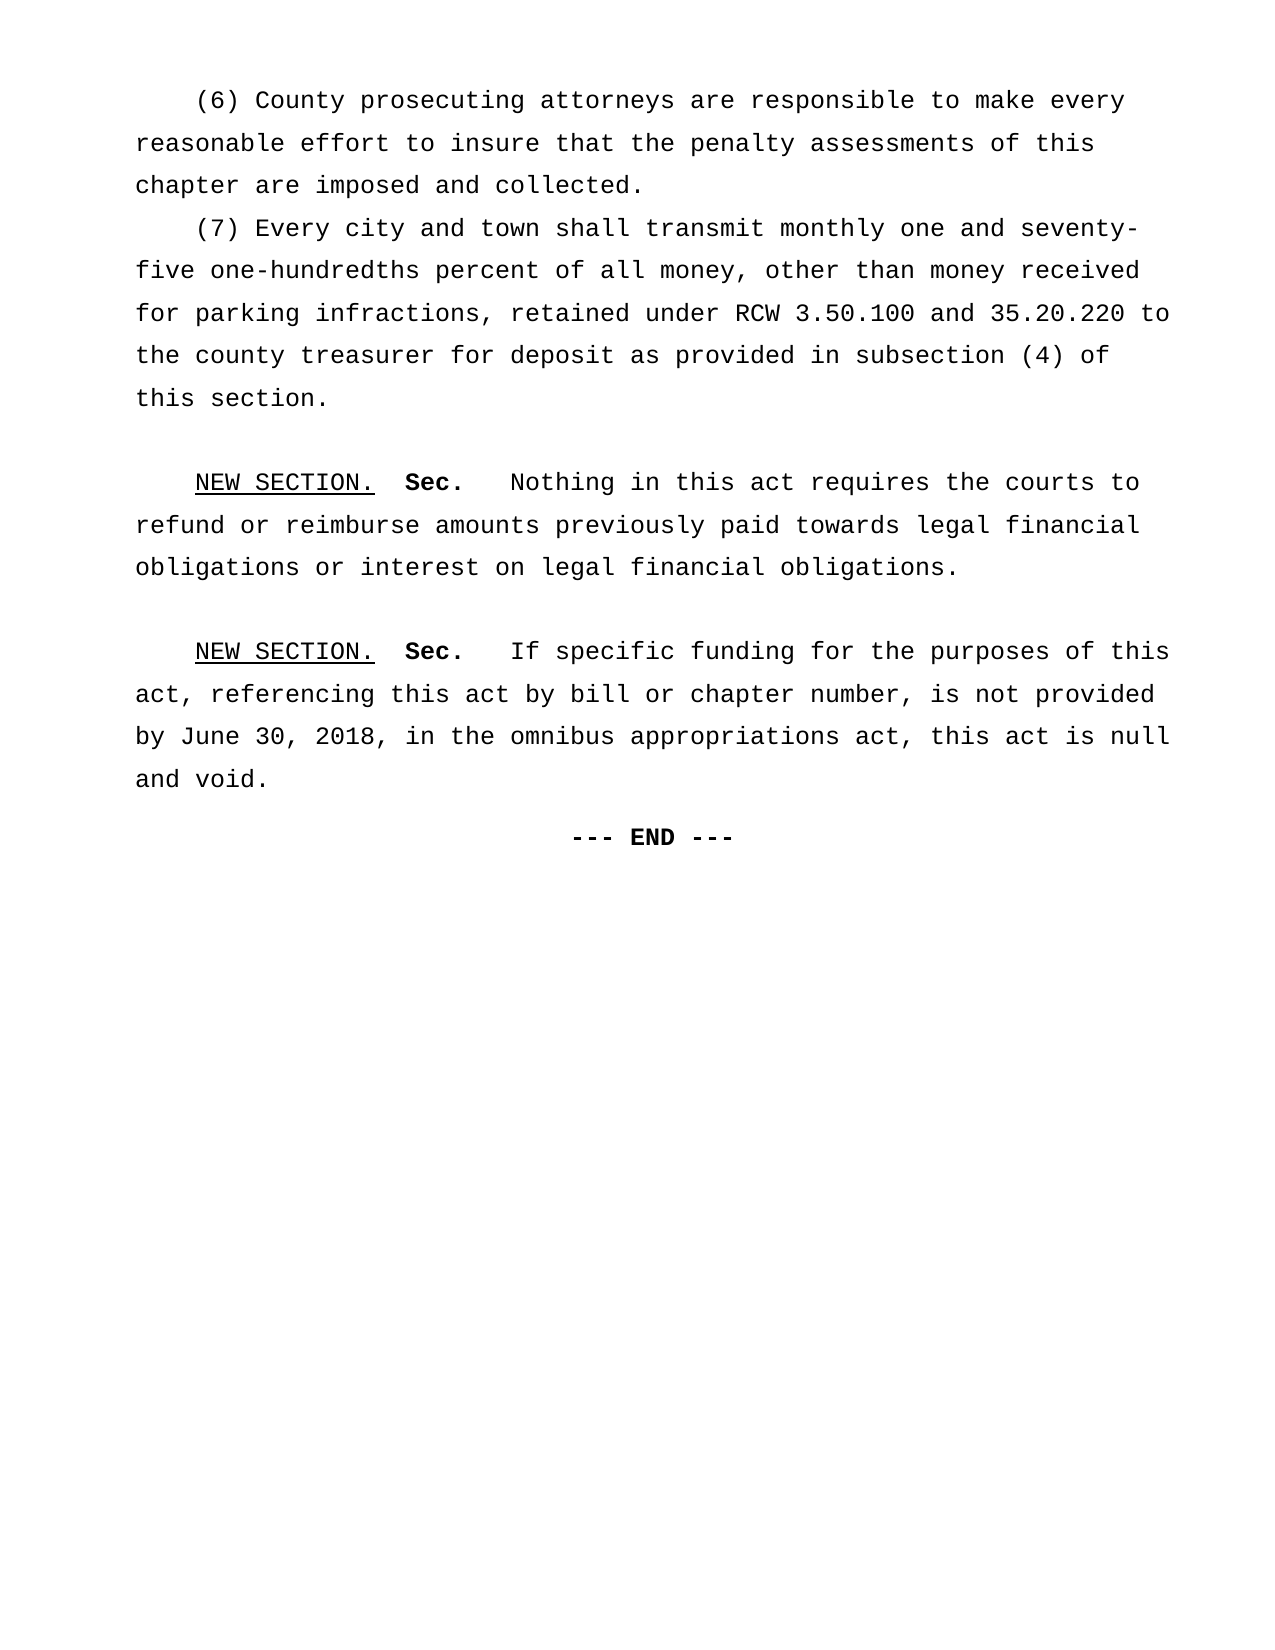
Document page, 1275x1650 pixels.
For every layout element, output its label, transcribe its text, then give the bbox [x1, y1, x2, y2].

text NEW SECTION. Sec. Nothing in this act requires the courts to refund or reimburse amounts previously paid towards legal financial obligations or interest on legal financial obligations. [135, 457, 1170, 584]
text (6) County prosecuting attorneys are responsible to make every reasonable effort to insure that the penalty assessments of this chapter are imposed and collected. [135, 75, 1170, 202]
text NEW SECTION. Sec. If specific funding for the purposes of this act, referencing this act by bill or chapter number, is not provided by June 30, 2018, in the omnibus appropriations act, this act is null and void. [135, 626, 1170, 796]
text --- END --- [135, 824, 1170, 852]
text (7) Every city and town shall transmit monthly one and seventy-five one-hundredths percent of all money, other than money received for parking infractions, retained under RCW 3.50.100 and 35.20.220 to the county treasurer for deposit as provided in subsection (4) of this section. [135, 202, 1170, 415]
